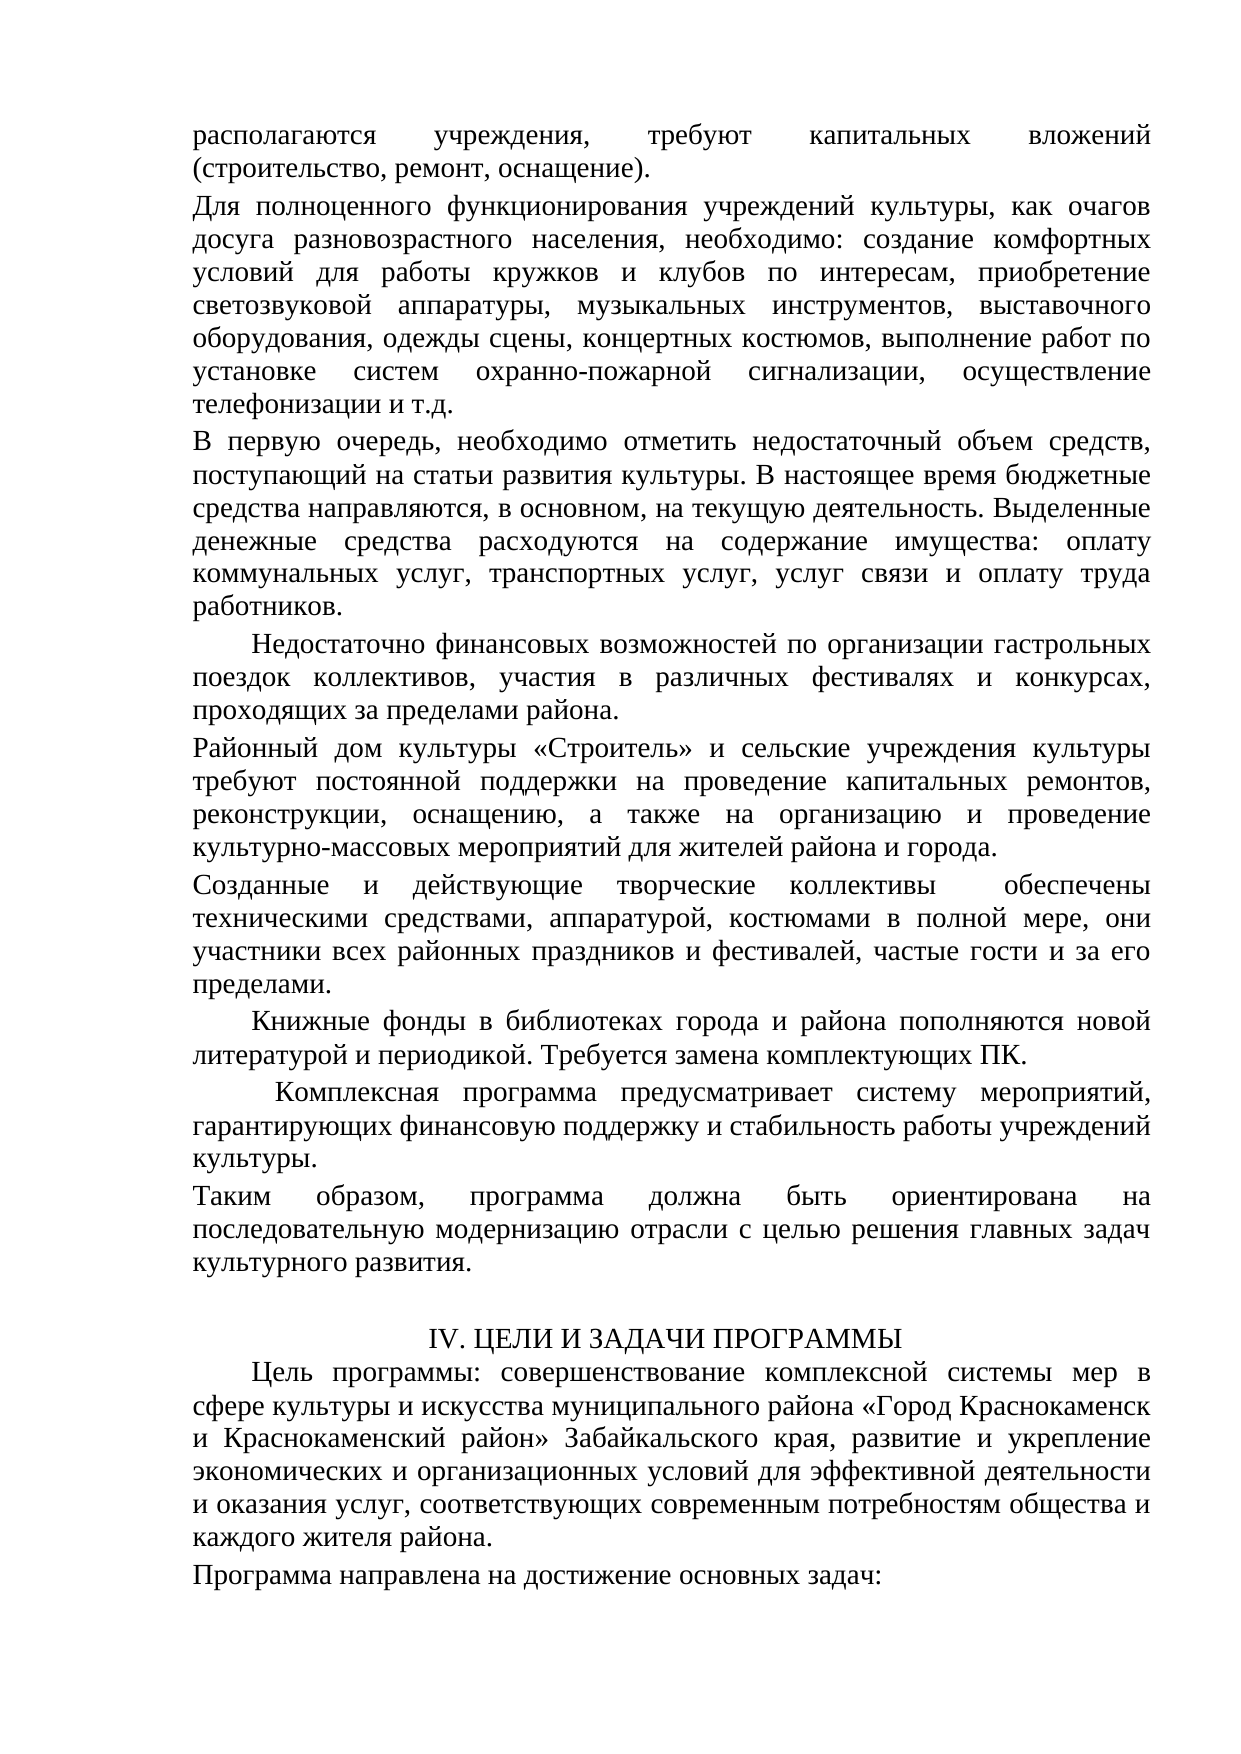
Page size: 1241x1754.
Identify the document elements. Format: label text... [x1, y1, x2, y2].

text Недостаточно финансовых возможностей по организации гастрольных поездок коллективов, участия в различных фестивалях и конкурсах, проходящих за пределами района. [192, 627, 1152, 726]
text В первую очередь, необходимо отметить недостаточный объем средств, поступающий на статьи развития культуры. В настоящее время бюджетные средства направляются, в основном, на текущую деятельность. Выделенные денежные средства расходуются на содержание имущества: оплату коммунальных услуг, транспортных услуг, услуг связи и оплату труда работников. [191, 424, 1152, 622]
text IV. ЦЕЛИ И ЗАДАЧИ ПРОГРАММЫ [177, 1322, 1153, 1355]
text Созданные и действующие творческие коллективы обеспечены техническими средствами, аппаратурой, костюмами в полной мере, они участники всех районных праздников и фестивалей, частые гости и за его пределами. [191, 868, 1152, 999]
text Для полноценного функционирования учреждений культуры, как очагов досуга разновозрастного населения, необходимо: создание комфортных условий для работы кружков и клубов по интересам, приобретение светозвуковой аппаратуры, музыкальных инструментов, выставочного оборудования, одежды сцены, концертных костюмов, выполнение работ по установке систем охранно-пожарной сигнализации, осуществление телефонизации и т.д. [191, 189, 1152, 419]
text Районный дом культуры «Строитель» и сельские учреждения культуры требуют постоянной поддержки на проведение капитальных ремонтов, реконструкции, оснащению, а также на организацию и проведение культурно-массовых мероприятий для жителей района и города. [191, 731, 1152, 863]
text Таким образом, программа должна быть ориентирована на последовательную модернизацию отрасли с целью решения главных задач культурного развития. [191, 1179, 1152, 1278]
text Комплексная программа предусматривает систему мероприятий, гарантирующих финансовую поддержку и стабильность работы учреждений культуры. [192, 1076, 1152, 1174]
text Цель программы: совершенствование комплексной системы мер в сфере культуры и искусства муниципального района «Город Краснокаменск и Краснокаменский район» Забайкальского края, развитие и укрепление экономических и организационных условий для эффективной деятельности и оказания услуг, соответствующих современным потребностям общества и каждого жителя района. [192, 1356, 1152, 1553]
text Книжные фонды в библиотеках города и района пополняются новой литературой и периодикой. Требуется замена комплектующих ПК. [192, 1004, 1152, 1070]
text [192, 118, 1152, 184]
text Программа направлена на достижение основных задач: [191, 1558, 1152, 1591]
